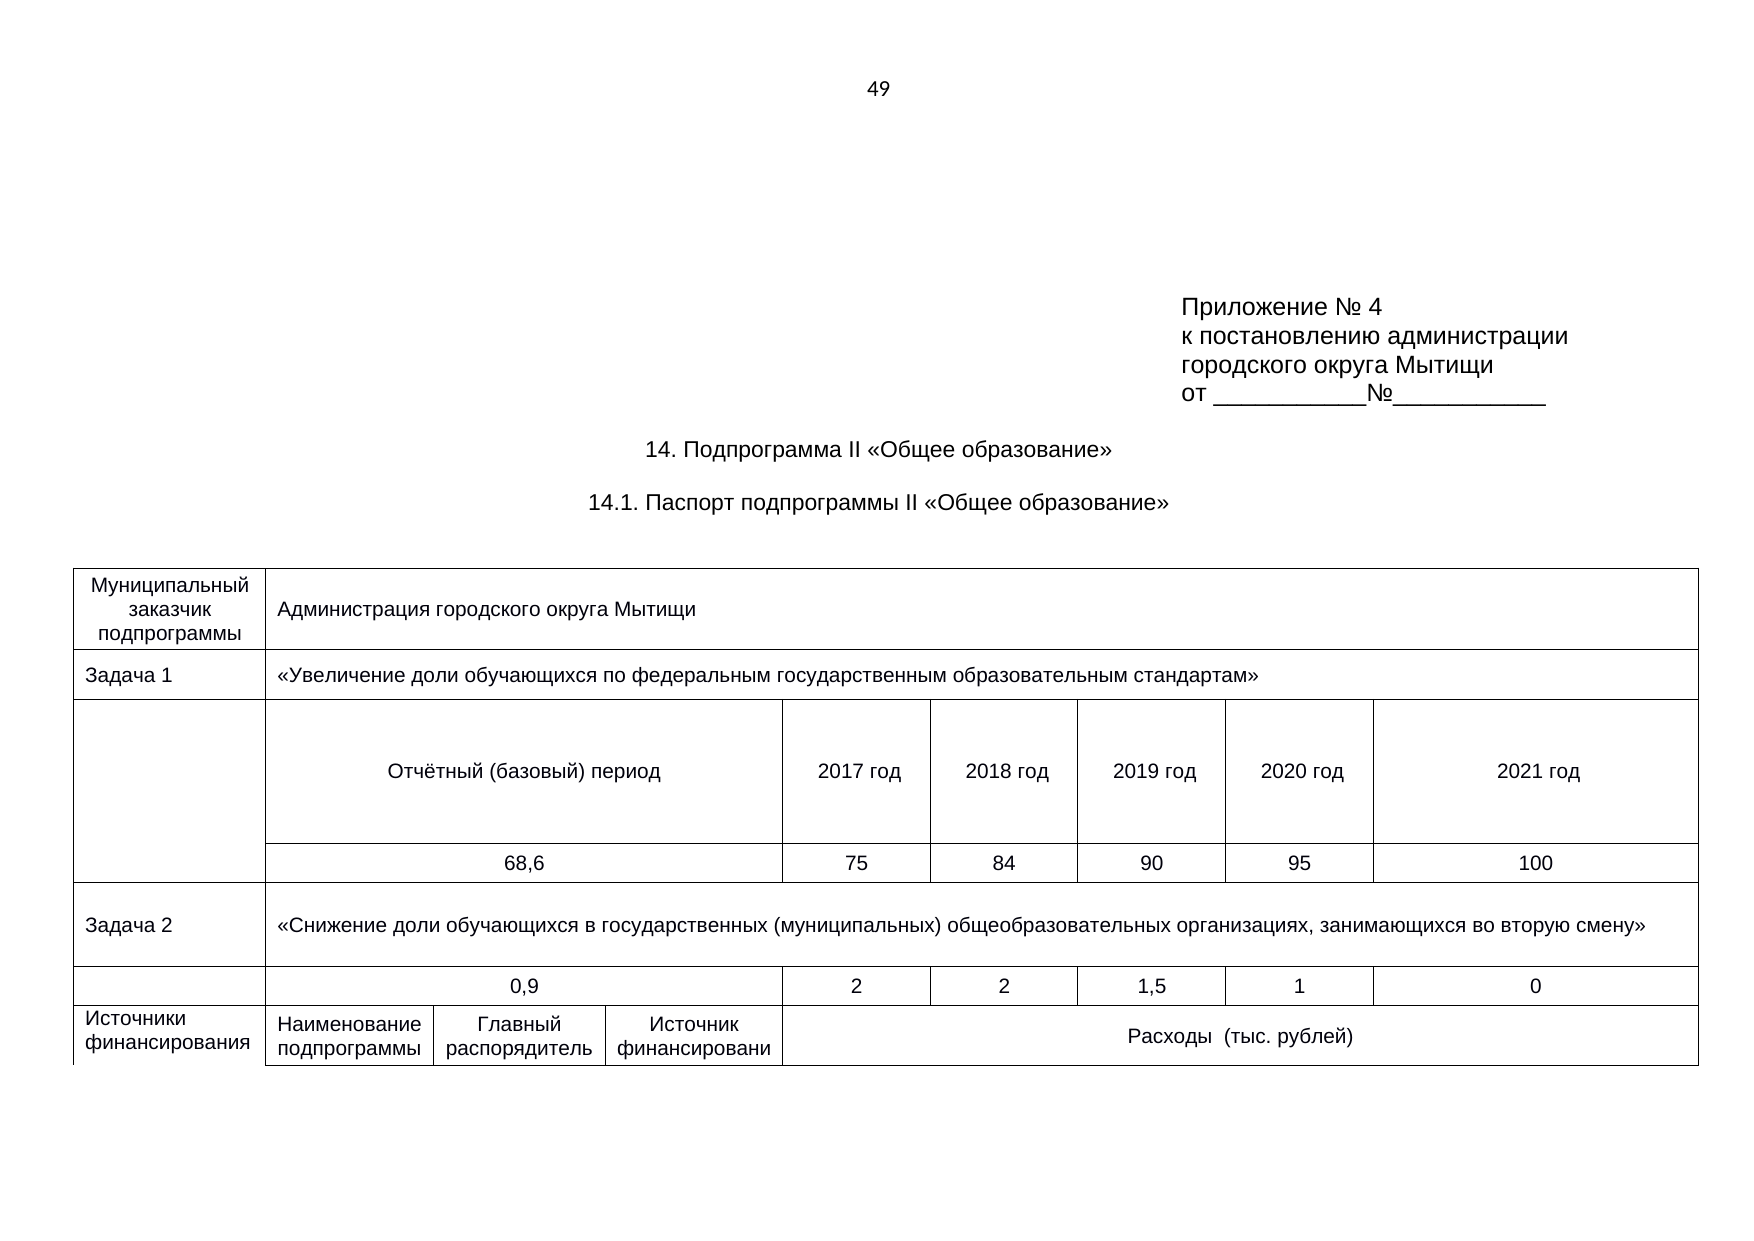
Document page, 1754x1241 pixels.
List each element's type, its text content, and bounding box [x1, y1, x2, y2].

table_cell 1 [1226, 967, 1373, 1005]
table_cell 2 [783, 967, 930, 1005]
table_cell 2017 год [783, 700, 930, 843]
table_cell 100 [1374, 844, 1698, 882]
table_cell Задача 2 [74, 883, 265, 966]
text 14. Подпрограмма II «Общее образование» [118, 436, 1639, 462]
table_header Муниципальный заказчик подпрограммы [74, 569, 265, 649]
table_cell 84 [931, 844, 1077, 882]
table_cell 2020 год [1226, 700, 1373, 843]
table_cell 2021 год [1374, 700, 1698, 843]
table_cell «Снижение доли обучающихся в государственных (муниципальных) общеобразовательных организациях, занимающихся во вторую смену» [266, 883, 1698, 966]
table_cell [74, 1006, 265, 1064]
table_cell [606, 1006, 782, 1064]
table_cell Отчётный (базовый) период [266, 700, 782, 843]
table_cell 1,5 [1078, 967, 1225, 1005]
table_cell 68,6 [266, 844, 782, 882]
table_cell Расходы (тыс. рублей) [783, 1006, 1698, 1064]
text к постановлению администрации городского округа Мытищи [1181, 321, 1639, 378]
table_cell 2 [931, 967, 1077, 1005]
table_cell «Увеличение доли обучающихся по федеральным государственным образовательным стандартам» [266, 650, 1698, 699]
table_cell 0 [1374, 967, 1698, 1005]
table_header Администрация городского округа Мытищи [266, 569, 1698, 649]
table_cell 2018 год [931, 700, 1077, 843]
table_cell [434, 1006, 605, 1064]
text от ___________№___________ [708, 378, 1639, 407]
table_cell [74, 967, 265, 1005]
table_cell 2019 год [1078, 700, 1225, 843]
text 14.1. Паспорт подпрограммы II «Общее образование» [118, 489, 1639, 515]
table_cell 95 [1226, 844, 1373, 882]
table_cell 0,9 [266, 967, 782, 1005]
text Приложение № 4 [708, 292, 1639, 321]
table_cell 90 [1078, 844, 1225, 882]
table_cell [74, 700, 265, 882]
table_cell Задача 1 [74, 650, 265, 699]
table_cell 75 [783, 844, 930, 882]
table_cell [266, 1006, 433, 1064]
